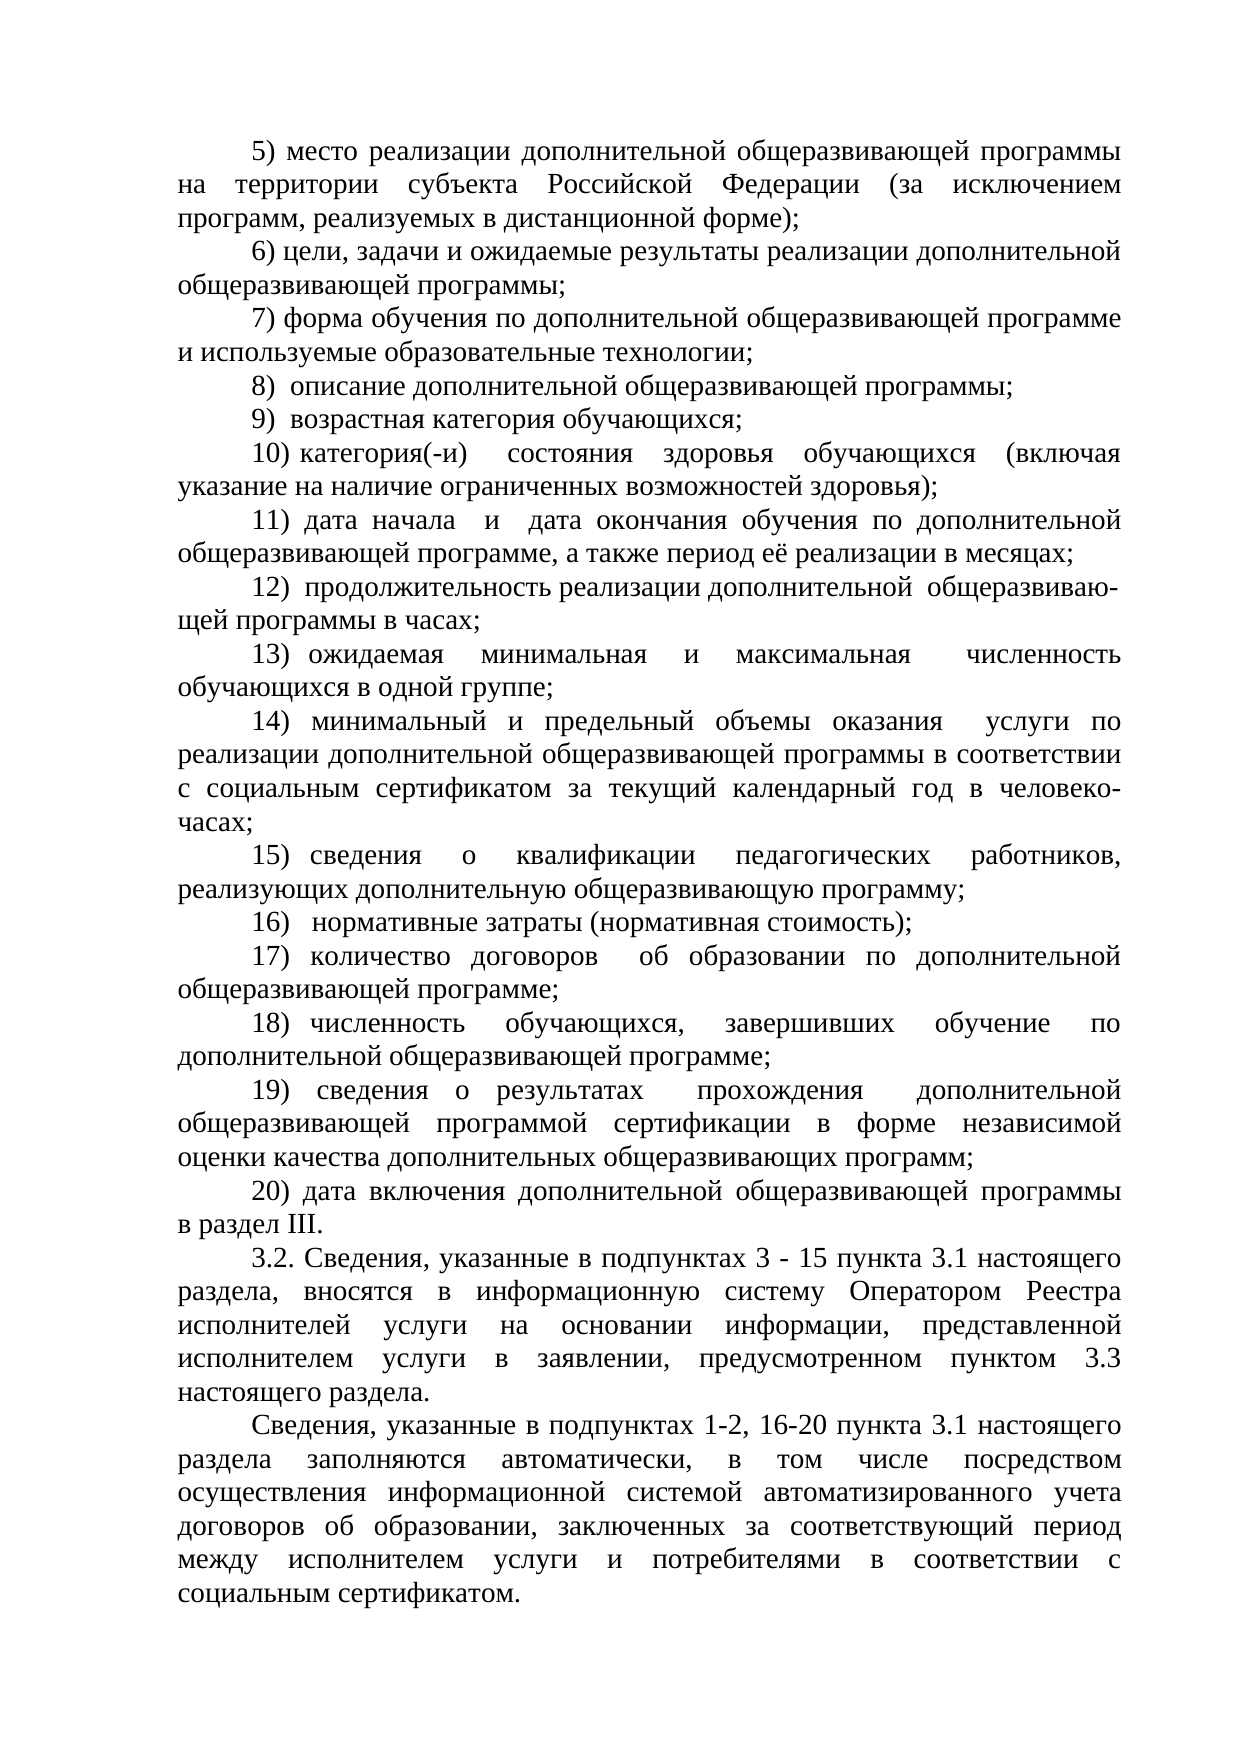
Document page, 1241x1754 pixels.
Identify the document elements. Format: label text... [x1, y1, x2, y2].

text 16) нормативные затраты (нормативная стоимость); [177, 904, 1122, 938]
text 9) возрастная категория обучающихся; [177, 401, 1122, 435]
text 15) сведения о квалификации педагогических работников, реализующих дополнительную общеразвивающую программу; [177, 837, 1122, 904]
text Сведения, указанные в подпунктах 1-2, 16-20 пункта 3.1 настоящего раздела заполняются автоматически, в том числе посредством осуществления информационной системой автоматизированного учета договоров об образовании, заключенных за соответствующий период между исполнителем услуги и потребителями в соответствии с социальным сертификатом. [177, 1407, 1122, 1609]
text 8) описание дополнительной общеразвивающей программы; [177, 368, 1122, 401]
text 5) место реализации дополнительной общеразвивающей программы на территории субъекта Российской Федерации (за исключением программ, реализуемых в дистанционной форме); [177, 133, 1122, 233]
text 11) дата начала и дата окончания обучения по дополнительной общеразвивающей программе, а также период её реализации в месяцах; [177, 502, 1122, 569]
text 13) ожидаемая минимальная и максимальная численность обучающихся в одной группе; [177, 636, 1122, 703]
text 18) численность обучающихся, завершивших обучение по дополнительной общеразвивающей программе; [177, 1005, 1122, 1072]
text 10) категория(-и) состояния здоровья обучающихся (включая указание на наличие ограниченных возможностей здоровья); [177, 435, 1122, 502]
text 12) продолжительность реализации дополнительной общеразвиваю-щей программы в часах; [177, 569, 1137, 636]
text 6) цели, задачи и ожидаемые результаты реализации дополнительной общеразвивающей программы; [177, 233, 1122, 301]
text 20) дата включения дополнительной общеразвивающей программы в раздел III. [177, 1173, 1122, 1240]
text 7) форма обучения по дополнительной общеразвивающей программе и используемые образовательные технологии; [177, 301, 1122, 368]
text 19) сведения о результатах прохождения дополнительной общеразвивающей программой сертификации в форме независимой оценки качества дополнительных общеразвивающих программ; [177, 1072, 1122, 1173]
text 14) минимальный и предельный объемы оказания услуги по реализации дополнительной общеразвивающей программы в соответствии с социальным сертификатом за текущий календарный год в человеко-часах; [177, 703, 1122, 837]
text 17) количество договоров об образовании по дополнительной общеразвивающей программе; [177, 938, 1122, 1005]
text 3.2. Сведения, указанные в подпунктах 3 - 15 пункта 3.1 настоящего раздела, вносятся в информационную систему Оператором Реестра исполнителей услуги на основании информации, представленной исполнителем услуги в заявлении, предусмотренном пунктом 3.3 настоящего раздела. [177, 1240, 1122, 1407]
